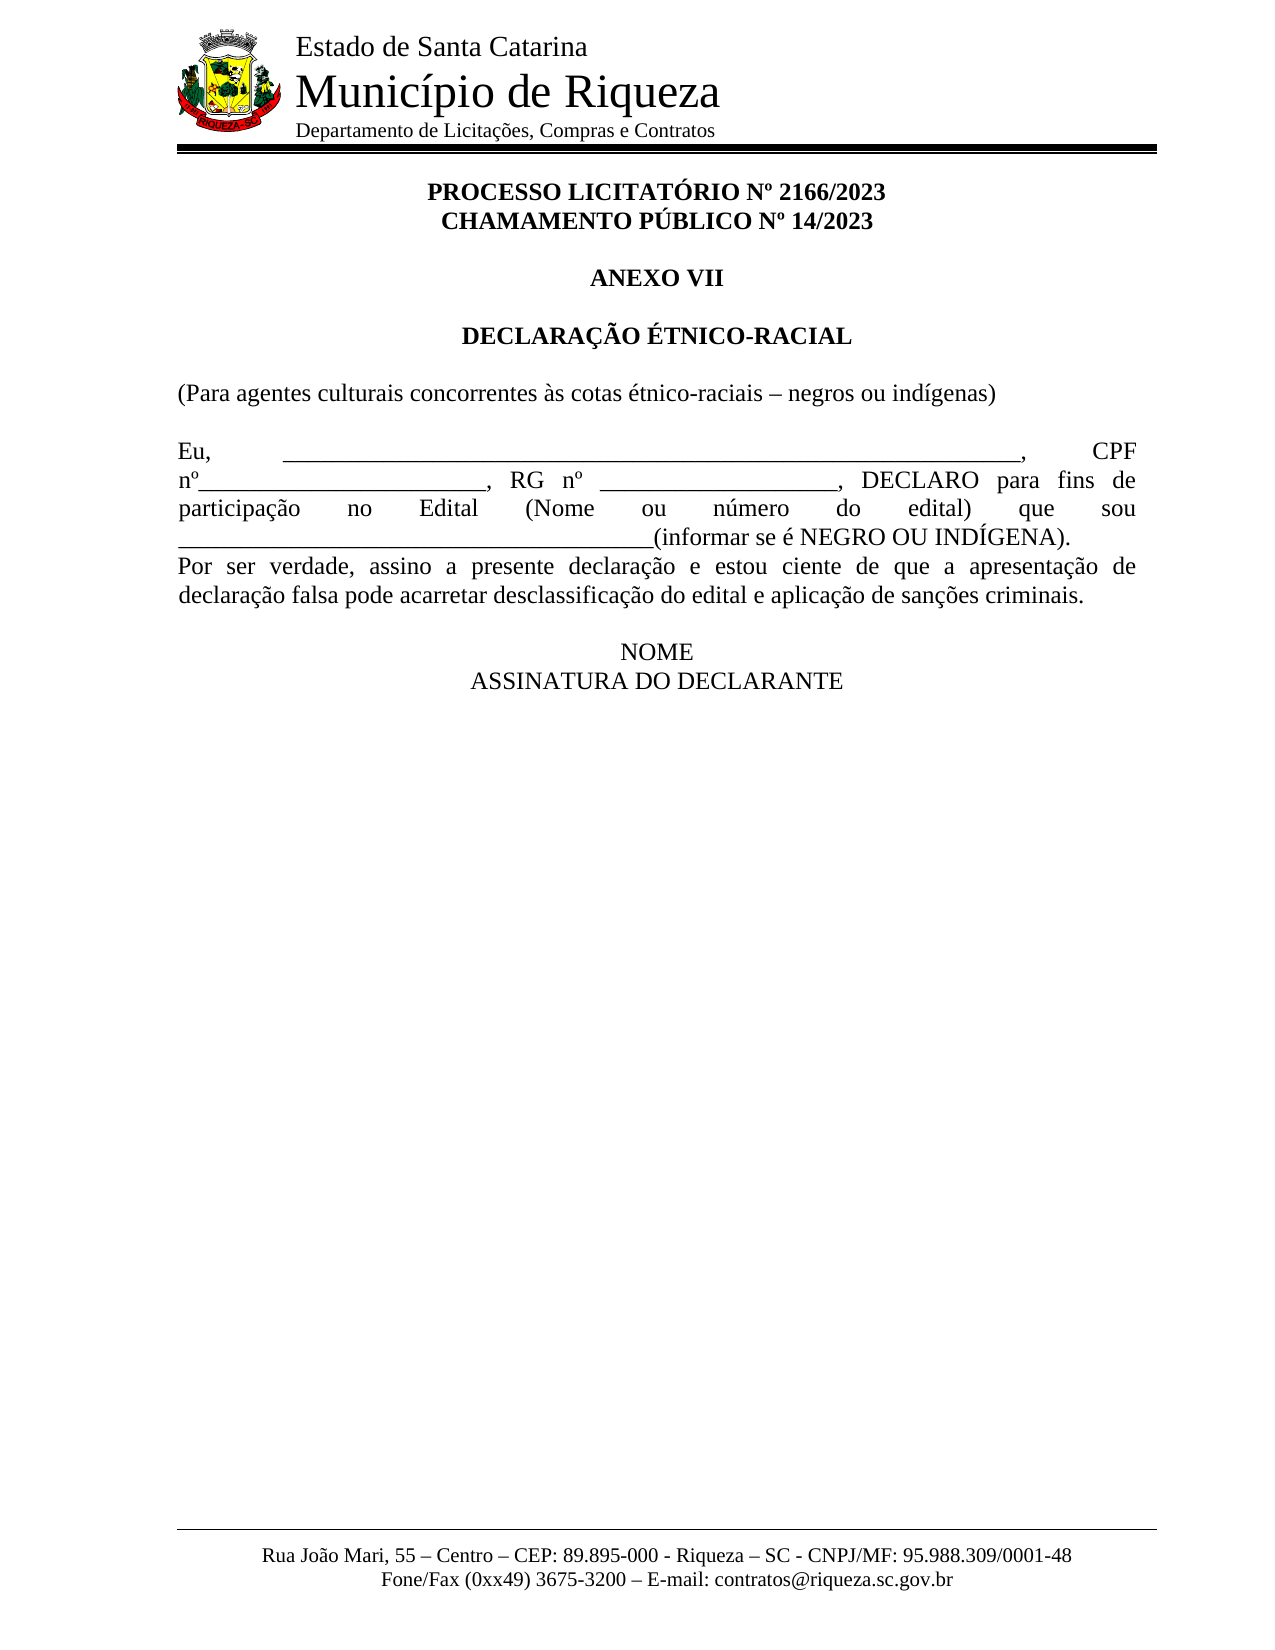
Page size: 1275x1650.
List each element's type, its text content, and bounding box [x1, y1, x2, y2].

text Por ser verdade, assino a presente declaração e estou ciente de que a apresentação de declaração falsa pode acarretar desclassificação do edital e aplicação de sanções criminais. [177, 551, 1137, 608]
text ASSINATURA DO DECLARANTE [177, 666, 1137, 695]
text Eu, ___________________________________________________________, CPF nº_______________________, RG nº ___________________, DECLARO para fins de participação no Edital (Nome ou número do edital) que sou ______________________________________(informar se é NEGRO OU INDÍGENA). [177, 436, 1137, 551]
text PROCESSO LICITATÓRIO Nº 2166/2023 [176, 177, 1137, 206]
text NOME [177, 637, 1137, 666]
text ANEXO VII [177, 263, 1137, 292]
text (Para agentes culturais concorrentes às cotas étnico-raciais – negros ou indígenas) [177, 378, 1137, 407]
text DECLARAÇÃO ÉTNICO-RACIAL [177, 321, 1137, 350]
text CHAMAMENTO PÚBLICO Nº 14/2023 [177, 206, 1137, 235]
